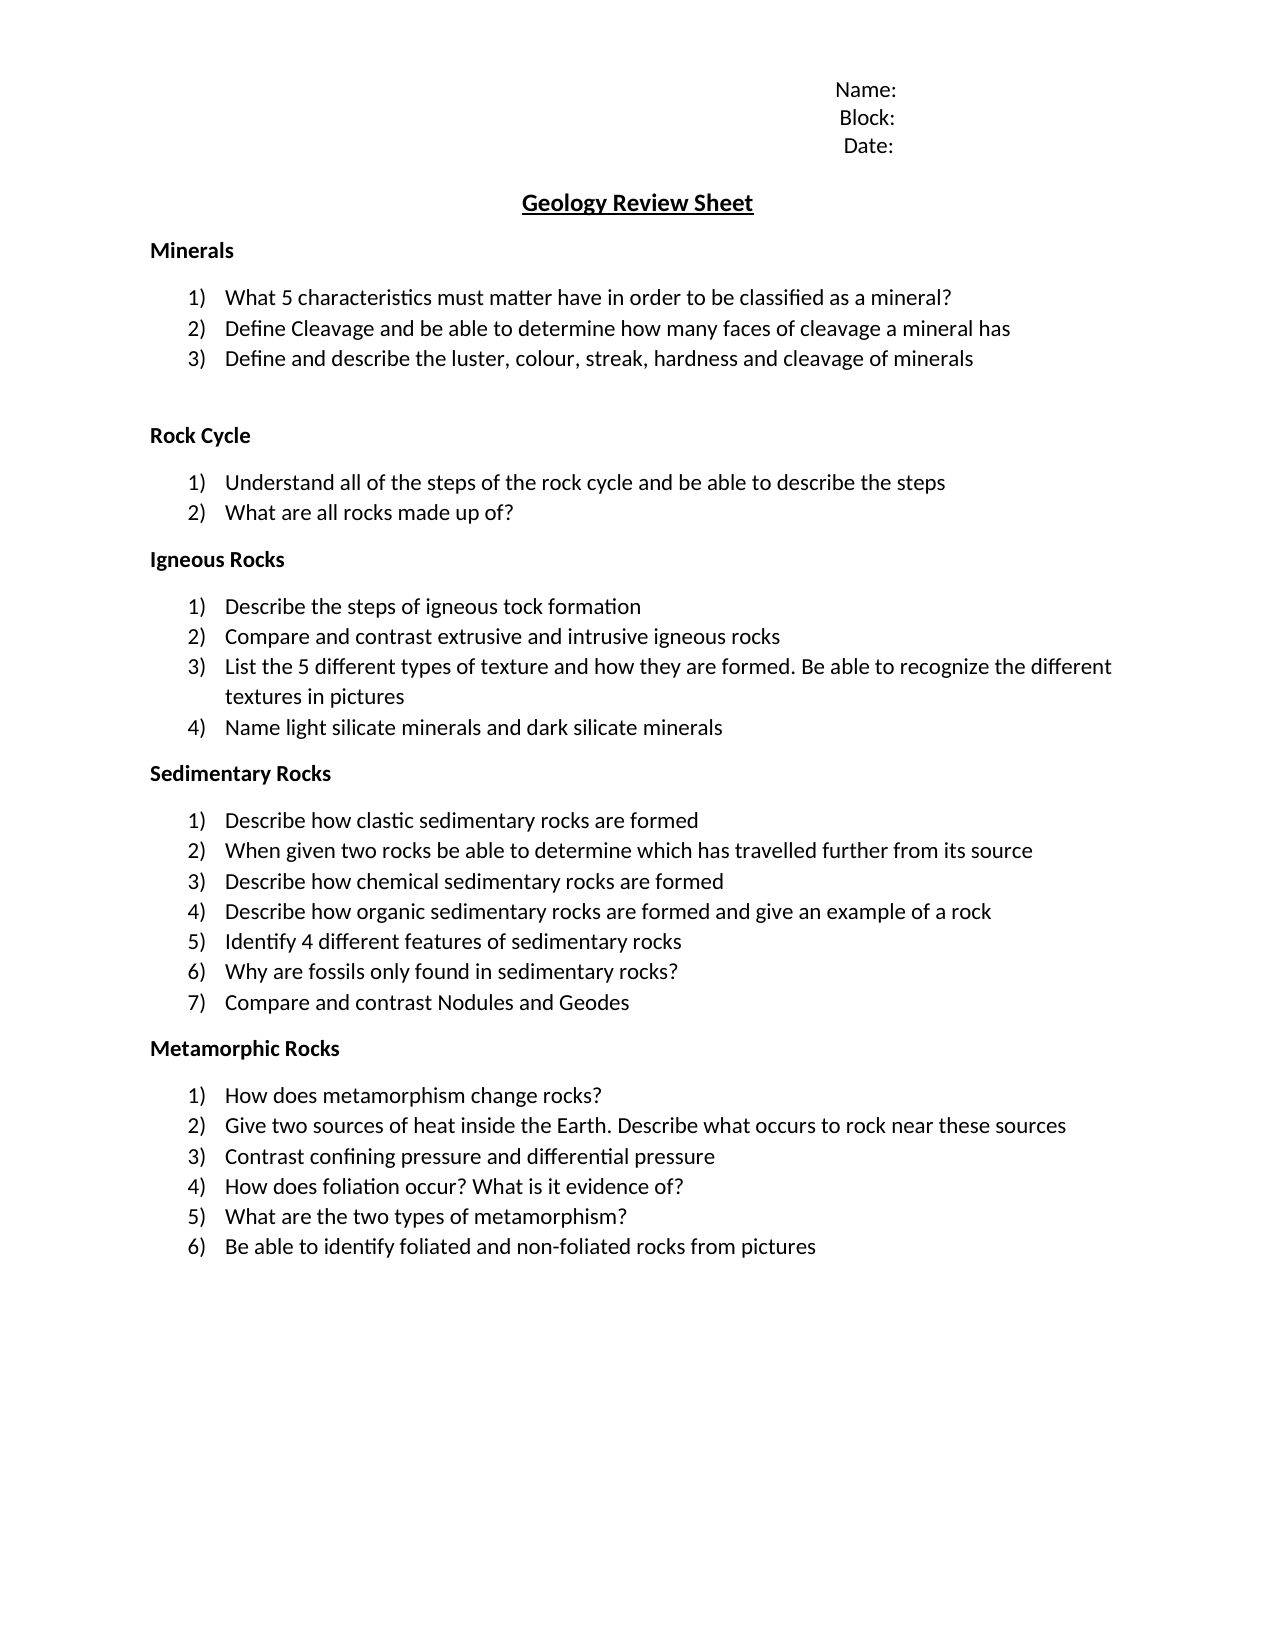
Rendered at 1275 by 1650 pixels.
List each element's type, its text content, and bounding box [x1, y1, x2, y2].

list Describe how chemical sedimentary rocks are formed [187, 867, 1125, 895]
list Be able to identify foliated and non-foliated rocks from pictures [187, 1232, 1125, 1261]
list Describe the steps of igneous tock formation [187, 592, 1125, 620]
list Compare and contrast extrusive and intrusive igneous rocks [187, 622, 1125, 650]
list What are all rocks made up of? [187, 498, 1125, 526]
list Define and describe the luster, colour, streak, hardness and cleavage of minerals [187, 344, 1125, 372]
list What 5 characteristics must matter have in order to be classified as a mineral? [187, 283, 1125, 312]
list How does metamorphism change rocks? [187, 1081, 1125, 1109]
list Describe how organic sedimentary rocks are formed and give an example of a rock [187, 897, 1125, 925]
list Identify 4 different features of sedimentary rocks [187, 927, 1125, 955]
text Minerals [150, 237, 1125, 265]
list Compare and contrast Nodules and Geodes [187, 988, 1125, 1016]
list Define Cleavage and be able to determine how many faces of cleavage a mineral has [187, 314, 1125, 342]
list What are the two types of metamorphism? [187, 1202, 1125, 1230]
list Why are fossils only found in sedimentary rocks? [187, 957, 1125, 986]
list Name light silicate minerals and dark silicate minerals [187, 713, 1125, 741]
list How does foliation occur? What is it evidence of? [187, 1172, 1125, 1200]
text Igneous Rocks [150, 545, 1125, 573]
text Metamorphic Rocks [150, 1034, 1125, 1063]
list When given two rocks be able to determine which has travelled further from its source [187, 837, 1125, 865]
list Contrast confining pressure and differential pressure [187, 1142, 1125, 1170]
list List the 5 different types of texture and how they are formed. Be able to recognize the different textures in pictures [187, 652, 1125, 711]
text Rock Cycle [150, 421, 1125, 449]
text Geology Review Sheet [150, 187, 1125, 218]
text Sedimentary Rocks [150, 759, 1125, 788]
list Give two sources of heat inside the Earth. Describe what occurs to rock near these sources [187, 1112, 1125, 1140]
list Understand all of the steps of the rock cycle and be able to describe the steps [187, 468, 1125, 496]
list Describe how clastic sedimentary rocks are formed [187, 806, 1125, 834]
